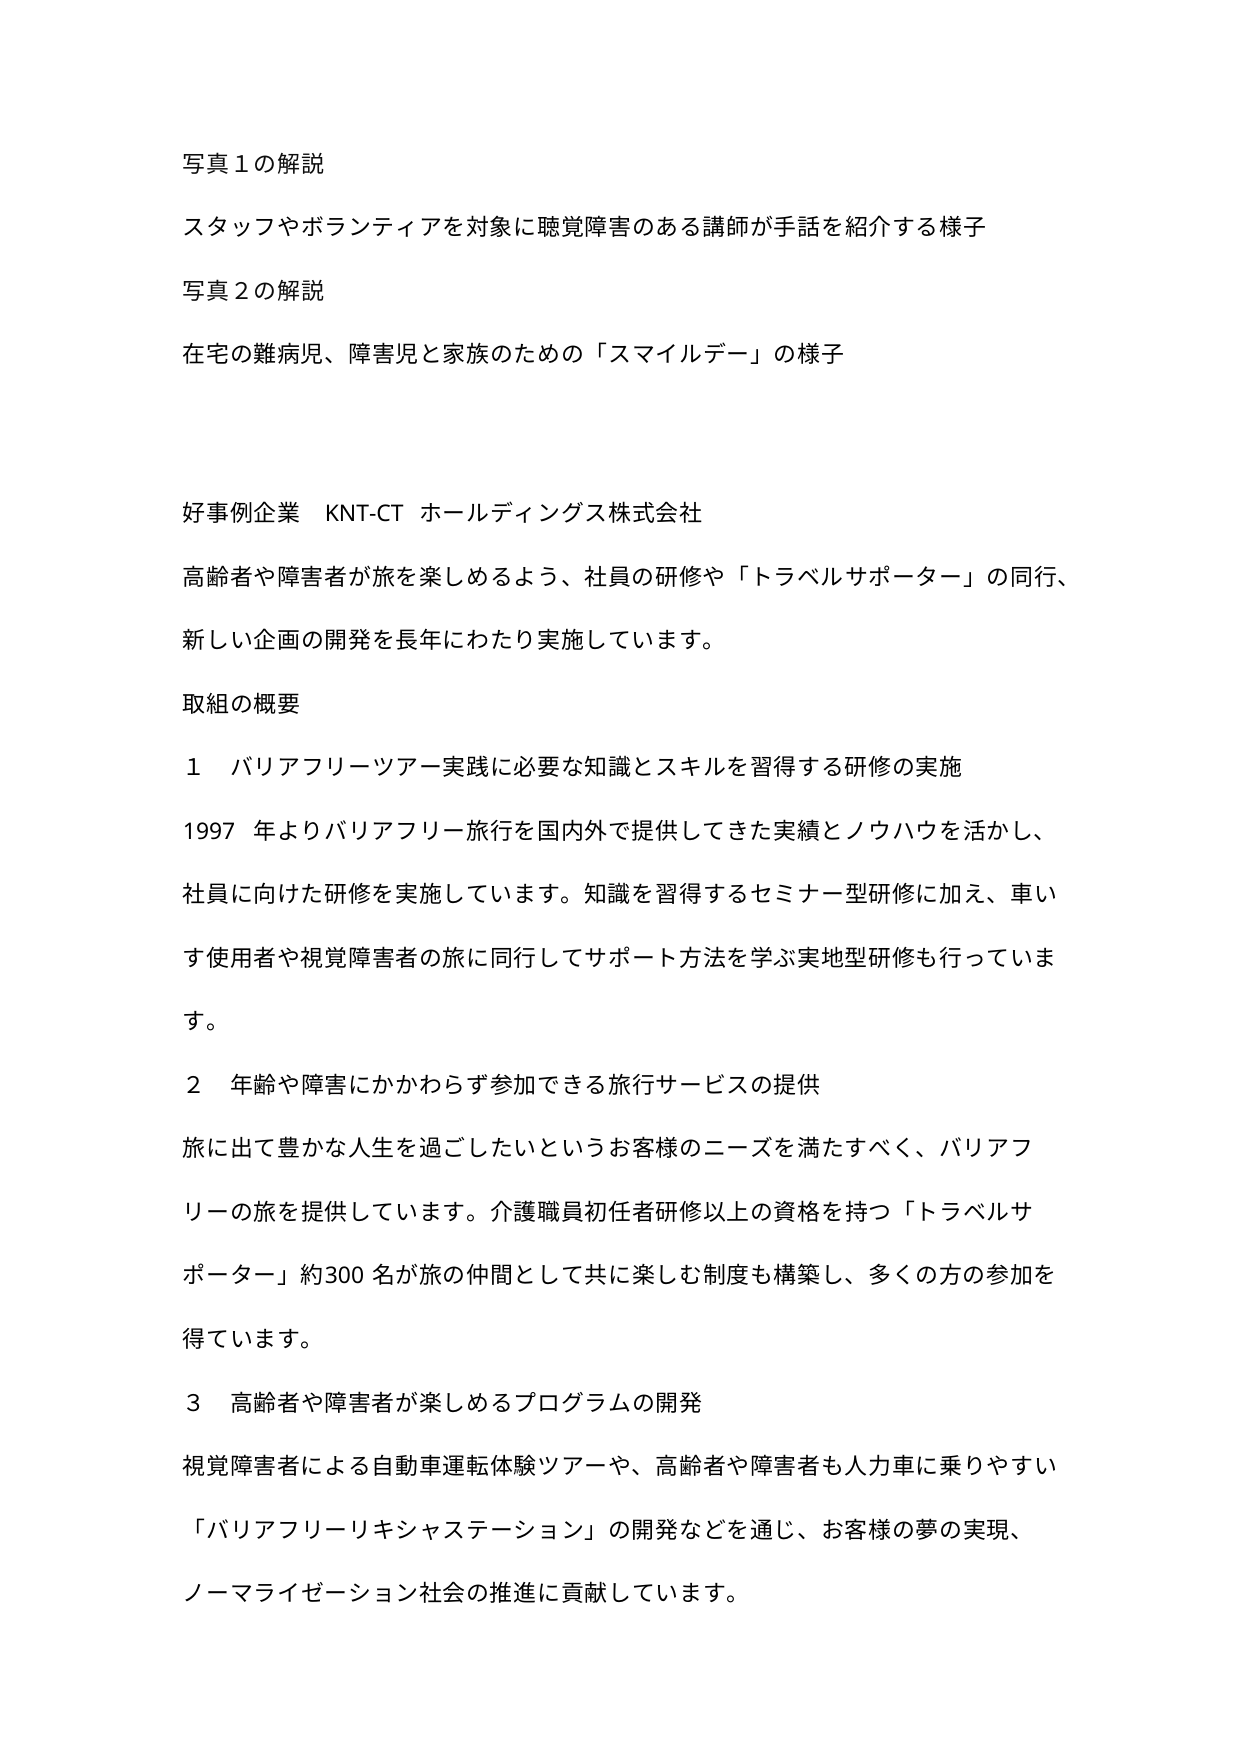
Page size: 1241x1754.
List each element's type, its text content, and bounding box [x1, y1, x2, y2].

text ３ 高齢者や障害者が楽しめるプログラムの開発 [183, 1369, 1057, 1433]
text 取組の概要 [183, 670, 1057, 734]
text 好事例企業 KNT-CTホールディングス株式会社 [183, 480, 1057, 543]
text 写真２の解説 [183, 257, 1057, 321]
text スタッフやボランティアを対象に聴覚障害のある講師が手話を紹介する様子 [183, 194, 1057, 257]
text ２ 年齢や障害にかかわらず参加できる旅行サービスの提供 [183, 1052, 1057, 1115]
text 視覚障害者による自動車運転体験ツアーや、高齢者や障害者も人力車に乗りやすい「バリアフリーリキシャステーション」の開発などを通じ、お客様の夢の実現、ノーマライゼーション社会の推進に貢献しています。 [183, 1433, 1057, 1623]
text 写真１の解説 [183, 130, 1057, 194]
text 高齢者や障害者が旅を楽しめるよう、社員の研修や「トラベルサポーター」の同行、新しい企画の開発を長年にわたり実施しています。 [183, 543, 1057, 670]
text 1997年よりバリアフリー旅行を国内外で提供してきた実績とノウハウを活かし、社員に向けた研修を実施しています。知識を習得するセミナー型研修に加え、車いす使用者や視覚障害者の旅に同行してサポート方法を学ぶ実地型研修も行っています。 [183, 797, 1057, 1052]
text 旅に出て豊かな人生を過ごしたいというお客様のニーズを満たすべく、バリアフリーの旅を提供しています。介護職員初任者研修以上の資格を持つ「トラベルサポーター」約300名が旅の仲間として共に楽しむ制度も構築し、多くの方の参加を得ています。 [183, 1115, 1057, 1369]
text １ バリアフリーツアー実践に必要な知識とスキルを習得する研修の実施 [183, 734, 1057, 797]
text 在宅の難病児、障害児と家族のための「スマイルデー」の様子 [183, 321, 1057, 384]
